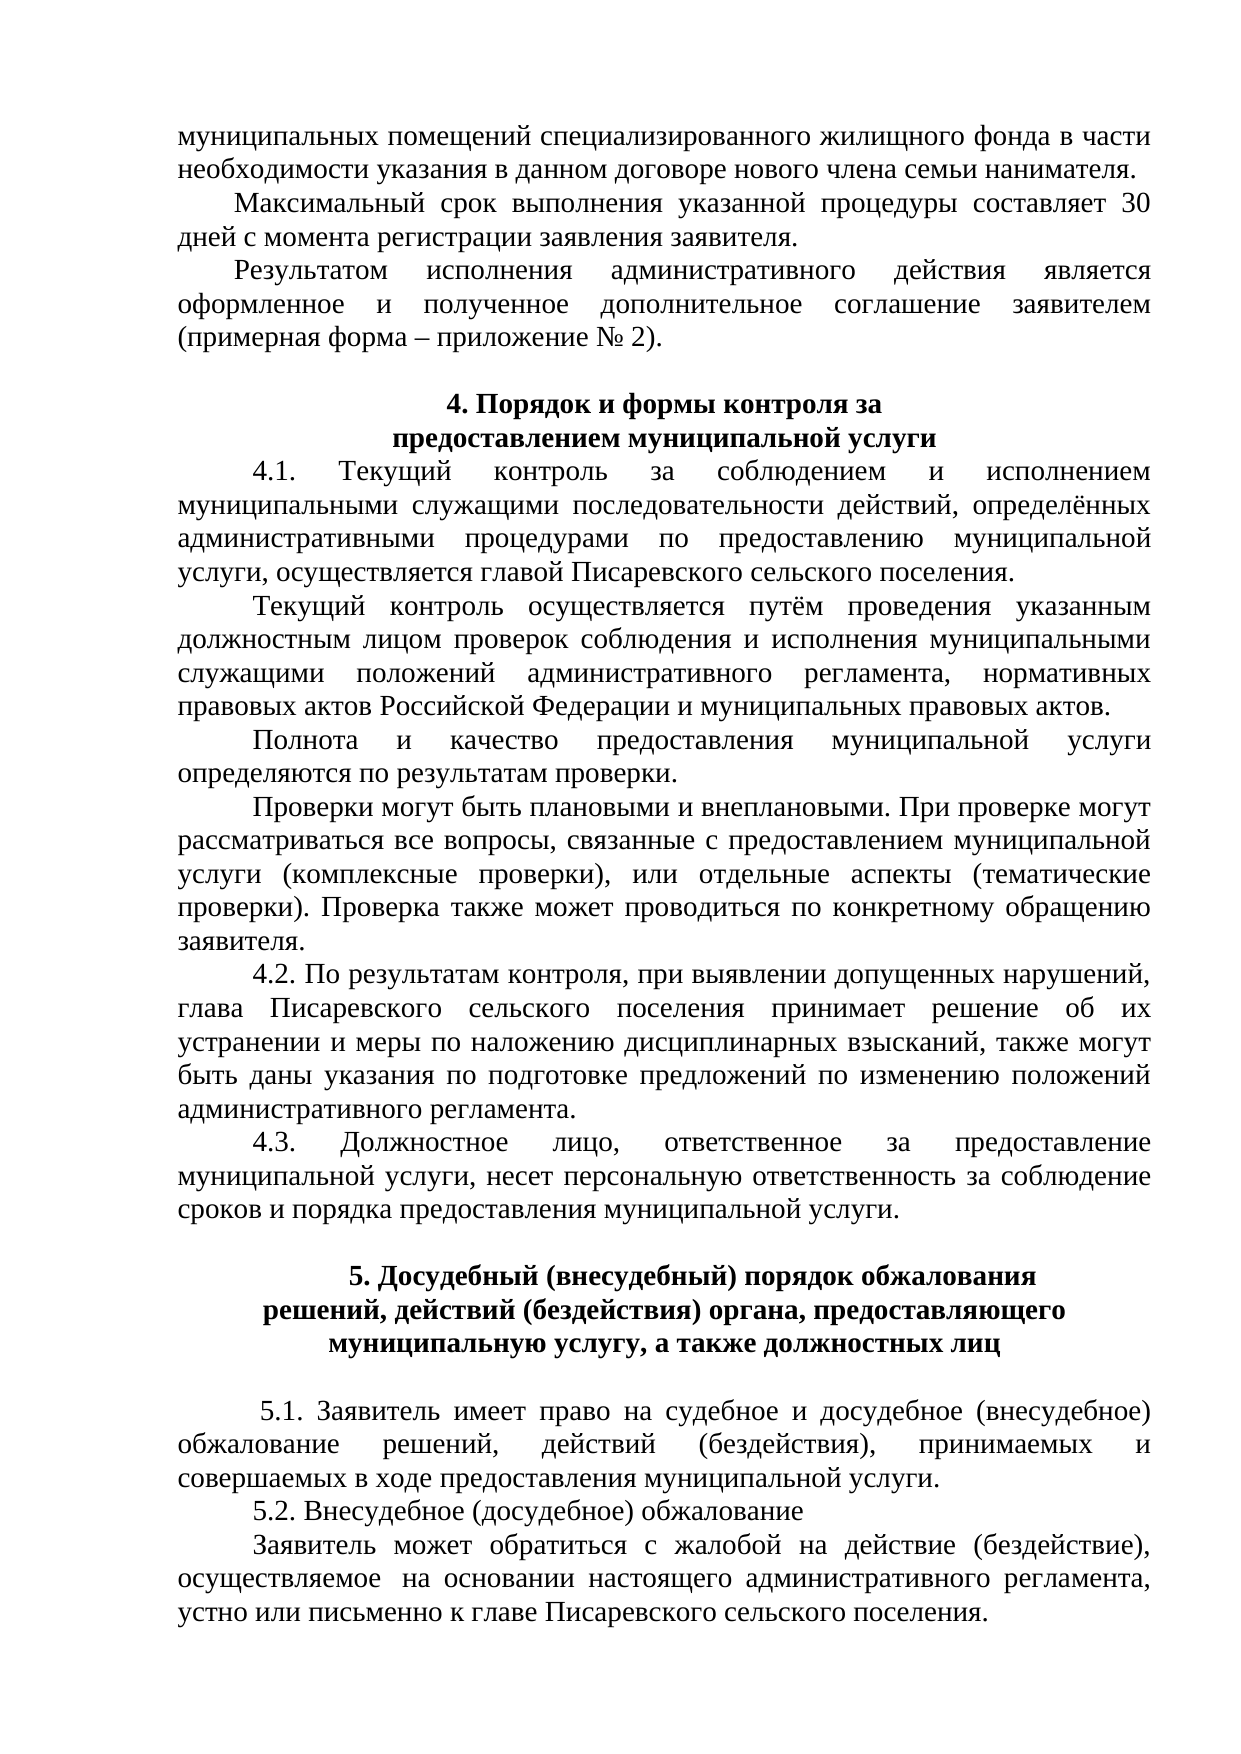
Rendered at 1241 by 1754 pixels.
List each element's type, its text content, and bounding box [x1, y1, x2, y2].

text Текущий контроль осуществляется путём проведения указанным должностным лицом проверок соблюдения и исполнения муниципальными служащими положений административного регламента, нормативных правовых актов Российской Федерации и муниципальных правовых актов. [177, 588, 1152, 722]
text 4.2. По результатам контроля, при выявлении допущенных нарушений, глава Писаревского сельского поселения принимает решение об их устранении и меры по наложению дисциплинарных взысканий, также могут быть даны указания по подготовке предложений по изменению положений административного регламента. [177, 957, 1152, 1124]
text Полнота и качество предоставления муниципальной услуги определяются по результатам проверки. [177, 722, 1152, 789]
text Проверки могут быть плановыми и внеплановыми. При проверке могут рассматриваться все вопросы, связанные с предоставлением муниципальной услуги (комплексные проверки), или отдельные аспекты (тематические проверки). Проверка также может проводиться по конкретному обращению заявителя. [177, 789, 1152, 957]
text решений, действий (бездействия) органа, предоставляющего муниципальную услугу, а также должностных лиц [177, 1292, 1152, 1359]
text Максимальный срок выполнения указанной процедуры составляет 30 дней с момента регистрации заявления заявителя. [177, 185, 1152, 252]
text Результатом исполнения административного действия является оформленное и полученное дополнительное соглашение заявителем (примерная форма – приложение № 2). [177, 252, 1152, 353]
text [177, 118, 1152, 185]
text Заявитель может обратиться с жалобой на действие (бездействие), осуществляемое на основании настоящего административного регламента, устно или письменно к главе Писаревского сельского поселения. [177, 1527, 1152, 1627]
text 4. Порядок и формы контроля за [177, 386, 1152, 420]
text 5.1. Заявитель имеет право на судебное и досудебное (внесудебное) обжалование решений, действий (бездействия), принимаемых и совершаемых в ходе предоставления муниципальной услуги. [177, 1393, 1152, 1493]
text 4.3. Должностное лицо, ответственное за предоставление муниципальной услуги, несет персональную ответственность за соблюдение сроков и порядка предоставления муниципальной услуги. [177, 1124, 1152, 1225]
text 5. Досудебный (внесудебный) порядок обжалования [177, 1258, 1152, 1292]
text 4.1. Текущий контроль за соблюдением и исполнением муниципальными служащими последовательности действий, определённых административными процедурами по предоставлению муниципальной услуги, осуществляется главой Писаревского сельского поселения. [177, 453, 1152, 588]
text предоставлением муниципальной услуги [177, 420, 1152, 453]
text 5.2. Внесудебное (досудебное) обжалование [177, 1493, 1152, 1527]
